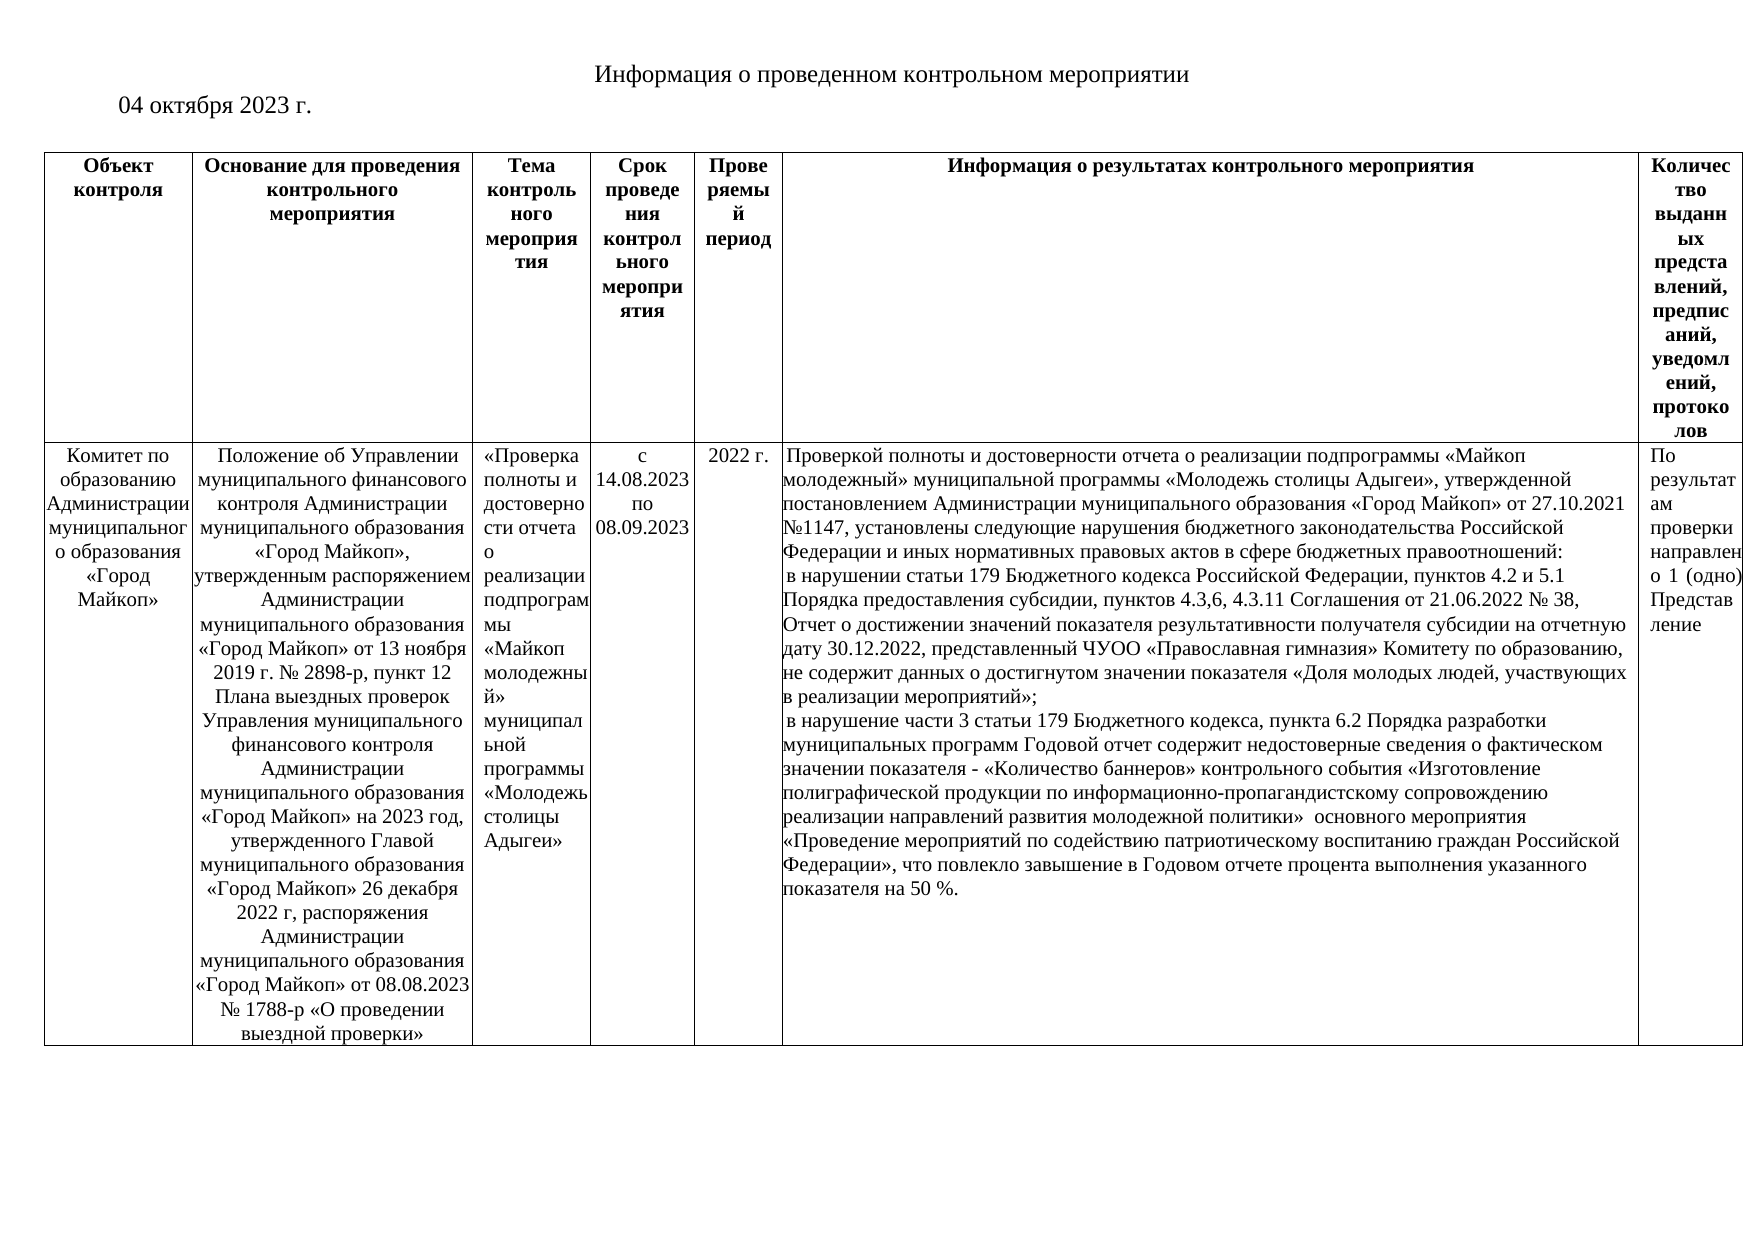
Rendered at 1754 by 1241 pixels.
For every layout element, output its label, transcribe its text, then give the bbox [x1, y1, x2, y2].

table_header Основание для проведения контрольного мероприятия [193, 153, 472, 442]
text 04 октября 2023 г. [118, 90, 1665, 119]
table_cell с 14.08.2023 по 08.09.2023 [591, 443, 694, 1044]
table_cell Комитет по образованию Администрации муниципального образования «Город Майкоп» [45, 443, 192, 1044]
table_header Информация о результатах контрольного мероприятия [783, 153, 1638, 442]
table_cell Положение об Управлении муниципального финансового контроля Администрации муниципального образования «Город Майкоп», утвержденным распоряжением Администрации муниципального образования «Город Майкоп» от 13 ноября 2019 г. № 2898-р, пункт 12 Плана выездных проверок Управления муниципального финансового контроля Администрации муниципального образования «Город Майкоп» на 2023 год, утвержденного Главой муниципального образования «Город Майкоп» 26 декабря 2022 г, распоряжения Администрации муниципального образования «Город Майкоп» от 08.08.2023 № 1788-р «О проведении выездной проверки» [193, 443, 472, 1044]
table_cell «Проверка полноты и достоверности отчета о реализации подпрограммы «Майкоп молодежный» муниципальной программы «Молодежь столицы Адыгеи» [473, 443, 590, 1044]
table_header Количество выданных представлений, предписаний, уведомлений, протоколов [1639, 153, 1742, 442]
table_cell Проверкой полноты и достоверности отчета о реализации подпрограммы «Майкоп молодежный» муниципальной программы «Молодежь столицы Адыгеи», утвержденной постановлением Администрации муниципального образования «Город Майкоп» от 27.10.2021 №1147, установлены следующие нарушения бюджетного законодательства Российской Федерации и иных нормативных правовых актов в сфере бюджетных правоотношений: в нарушении статьи 179 Бюджетного кодекса Российской Федерации, пунктов 4.2 и 5.1 Порядка предоставления субсидии, пунктов 4.3,6, 4.3.11 Соглашения от 21.06.2022 № 38, Отчет о достижении значений показателя результативности получателя субсидии на отчетную дату 30.12.2022, представленный ЧУОО «Православная гимназия» Комитету по образованию, не содержит данных о достигнутом значении показателя «Доля молодых людей, участвующих в реализации мероприятий»; в нарушение части 3 статьи 179 Бюджетного кодекса, пункта 6.2 Порядка разработки муниципальных программ Годовой отчет содержит недостоверные сведения о фактическом значении показателя - «Количество баннеров» контрольного события «Изготовление полиграфической продукции по информационно-пропагандистскому сопровождению реализации направлений развития молодежной политики» основного мероприятия «Проведение мероприятий по содействию патриотическому воспитанию граждан Российской Федерации», что повлекло завышение в Годовом отчете процента выполнения указанного показателя на 50 %. [783, 443, 1638, 1044]
table_header Объект контроля [45, 153, 192, 442]
text Информация о проведенном контрольном мероприятии [118, 59, 1665, 88]
table_header Проверяемый период [695, 153, 782, 442]
table_cell По результатам проверки направлено 1 (одно) Представление [1639, 443, 1742, 1044]
table_header Тема контрольного мероприятия [473, 153, 590, 442]
table_cell 2022 г. [695, 443, 782, 1044]
table_header Срок проведения контрольного мероприятия [591, 153, 694, 442]
